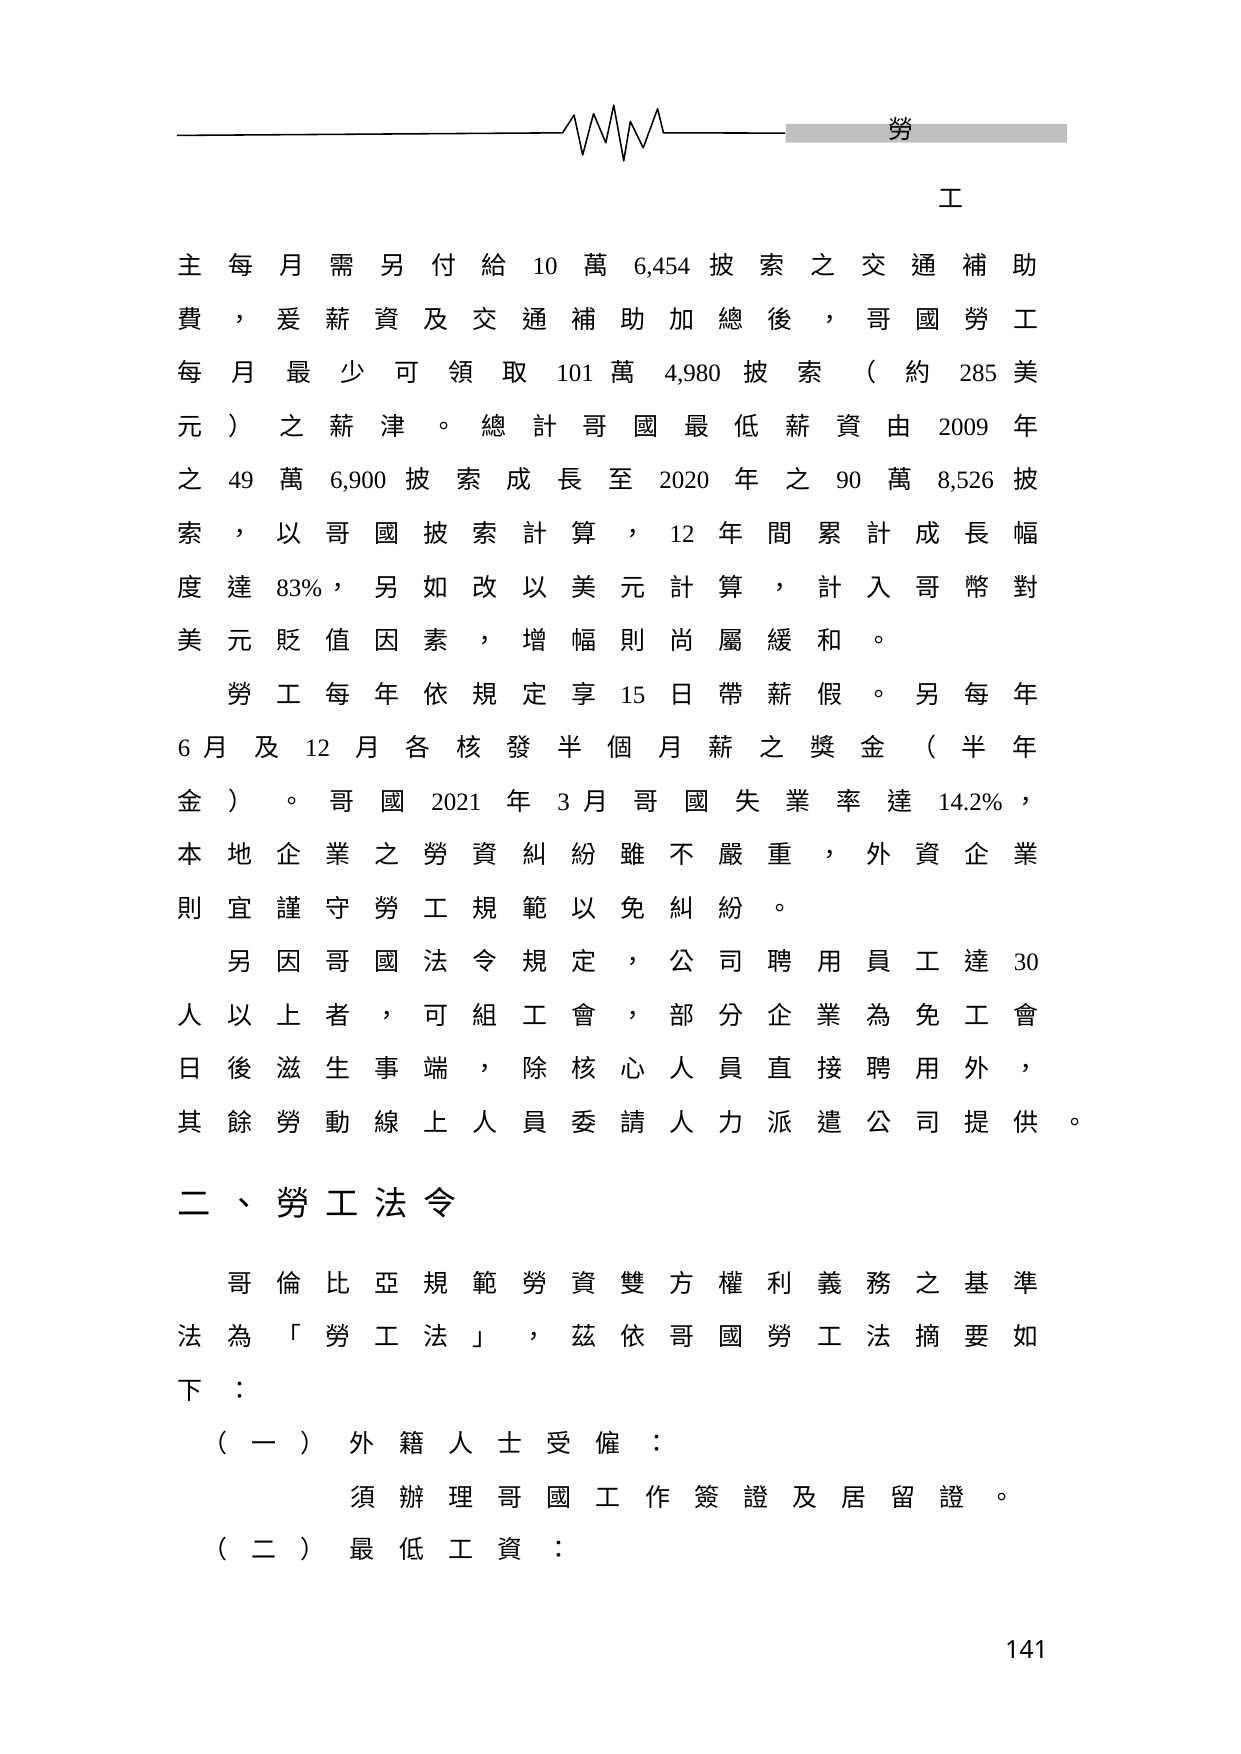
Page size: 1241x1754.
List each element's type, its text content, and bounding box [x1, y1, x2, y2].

text （一）外籍人士受僱： [202, 1415, 1063, 1469]
text 須辦理哥國工作簽證及居留證。 [276, 1469, 1063, 1522]
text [178, 237, 1063, 666]
text 另因哥國法令規定，公司聘用員工達30人以上者，可組工會，部分企業為免工會日後滋生事端，除核心人員直接聘用外，其餘勞動線上人員委請人力派遣公司提供。 [178, 933, 1063, 1147]
text 勞工每年依規定享15日帶薪假。另每年6月及12月各核發半個月薪之獎金（半年金）。哥國2021年3月哥國失業率達14.2%，本地企業之勞資糾紛雖不嚴重，外資企業則宜謹守勞工規範以免糾紛。 [178, 666, 1063, 933]
text （二）最低工資： [202, 1522, 1063, 1576]
text 哥倫比亞規範勞資雙方權利義務之基準法為「勞工法」，茲依哥國勞工法摘要如下： [178, 1254, 1063, 1415]
text 二、勞工法令 [178, 1174, 1063, 1228]
